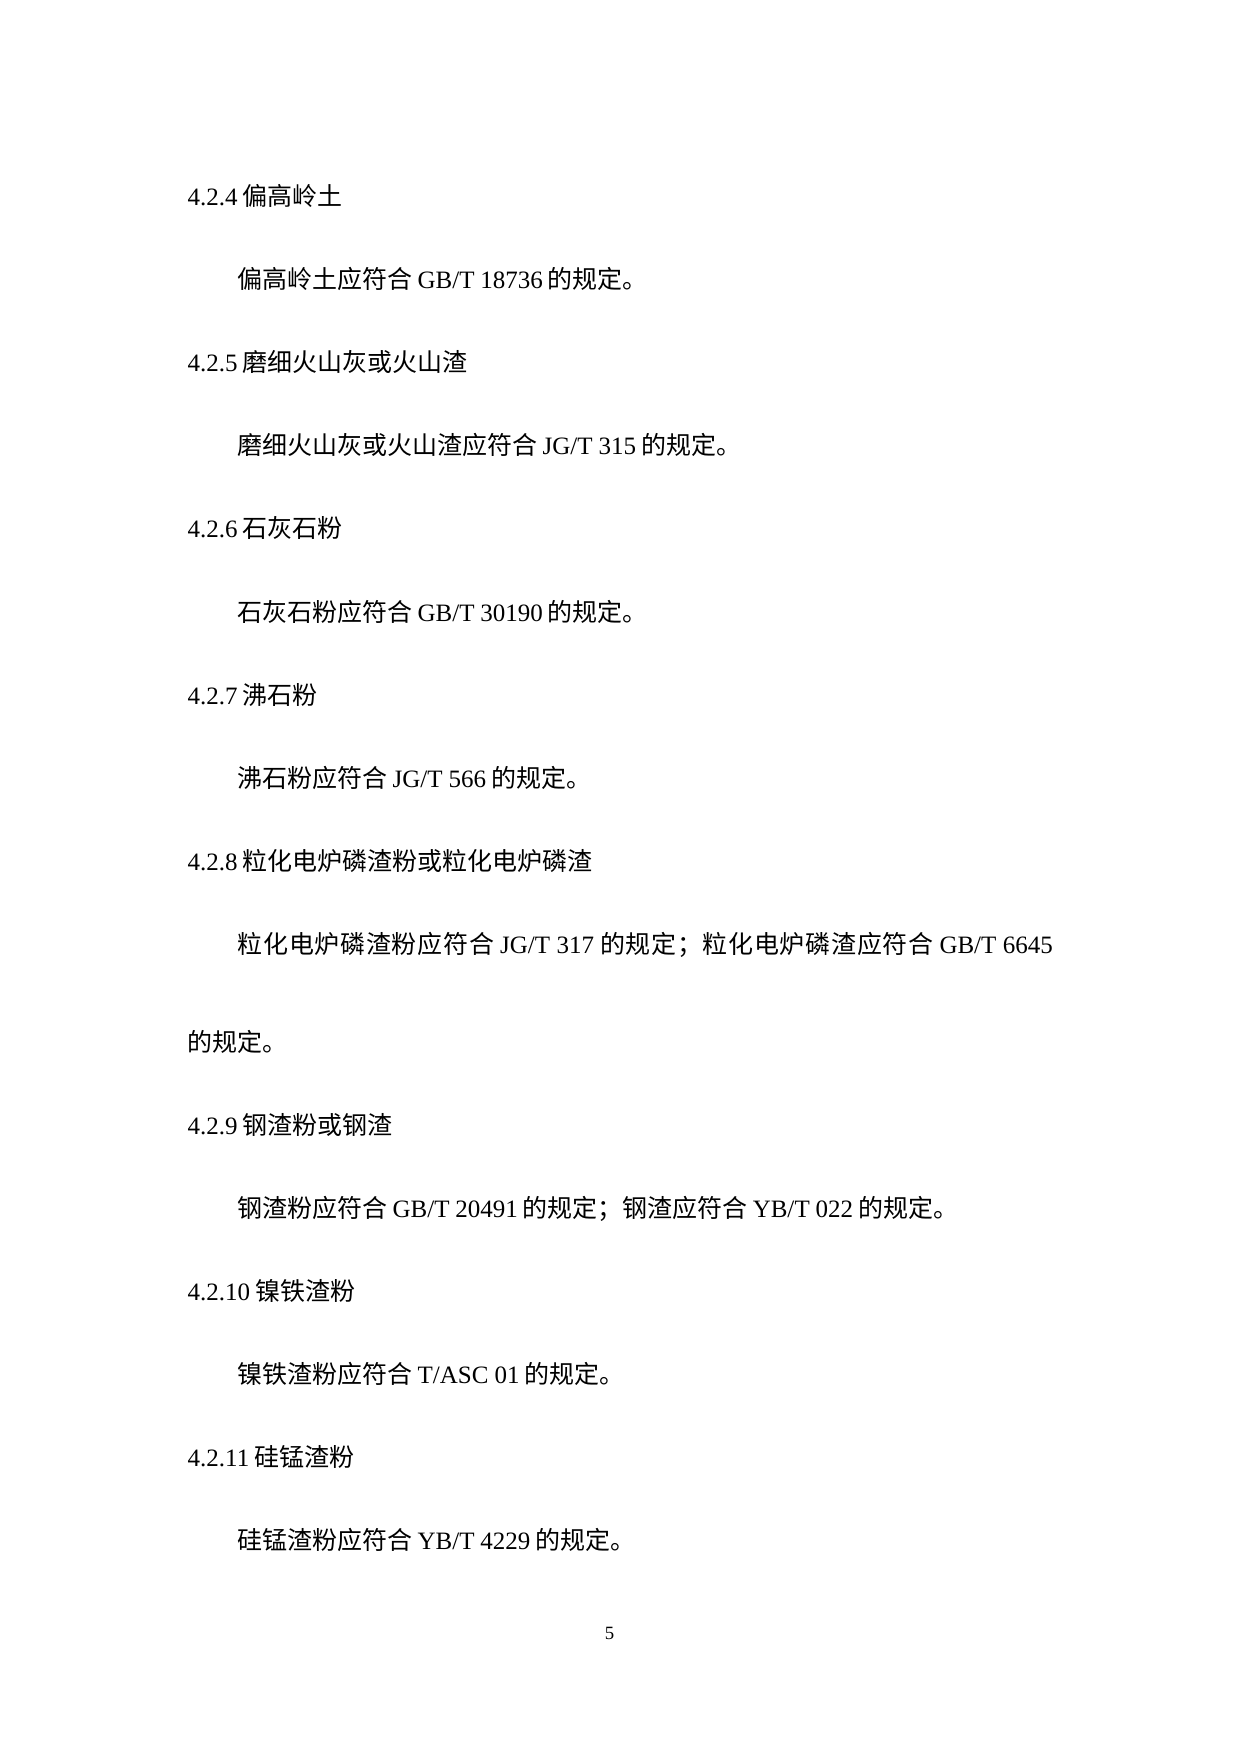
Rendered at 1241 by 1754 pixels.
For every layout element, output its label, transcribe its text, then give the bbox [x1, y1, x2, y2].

text 硅锰渣粉应符合YB/T 4229的规定。 [187, 1506, 1053, 1571]
text 4.2.10镍铁渣粉 [187, 1257, 1053, 1322]
text 镍铁渣粉应符合T/ASC 01的规定。 [187, 1340, 1053, 1405]
text 4.2.9钢渣粉或钢渣 [187, 1091, 1053, 1156]
text 4.2.8粒化电炉磷渣粉或粒化电炉磷渣 [187, 827, 1053, 892]
text 石灰石粉应符合GB/T 30190的规定。 [187, 578, 1053, 643]
text 钢渣粉应符合GB/T 20491的规定；钢渣应符合YB/T 022的规定。 [187, 1174, 1053, 1239]
text 磨细火山灰或火山渣应符合JG/T 315的规定。 [187, 411, 1053, 476]
text 沸石粉应符合JG/T 566的规定。 [187, 744, 1053, 809]
text 4.2.11硅锰渣粉 [187, 1423, 1053, 1488]
text 4.2.6石灰石粉 [187, 494, 1053, 559]
text 粒化电炉磷渣粉应符合JG/T 317的规定；粒化电炉磷渣应符合GB/T 6645的规定。 [187, 910, 1053, 1073]
text 4.2.4偏高岭土 [187, 162, 1053, 227]
text 偏高岭土应符合GB/T 18736的规定。 [187, 245, 1053, 310]
text 4.2.7沸石粉 [187, 661, 1053, 726]
text 4.2.5磨细火山灰或火山渣 [187, 328, 1053, 393]
